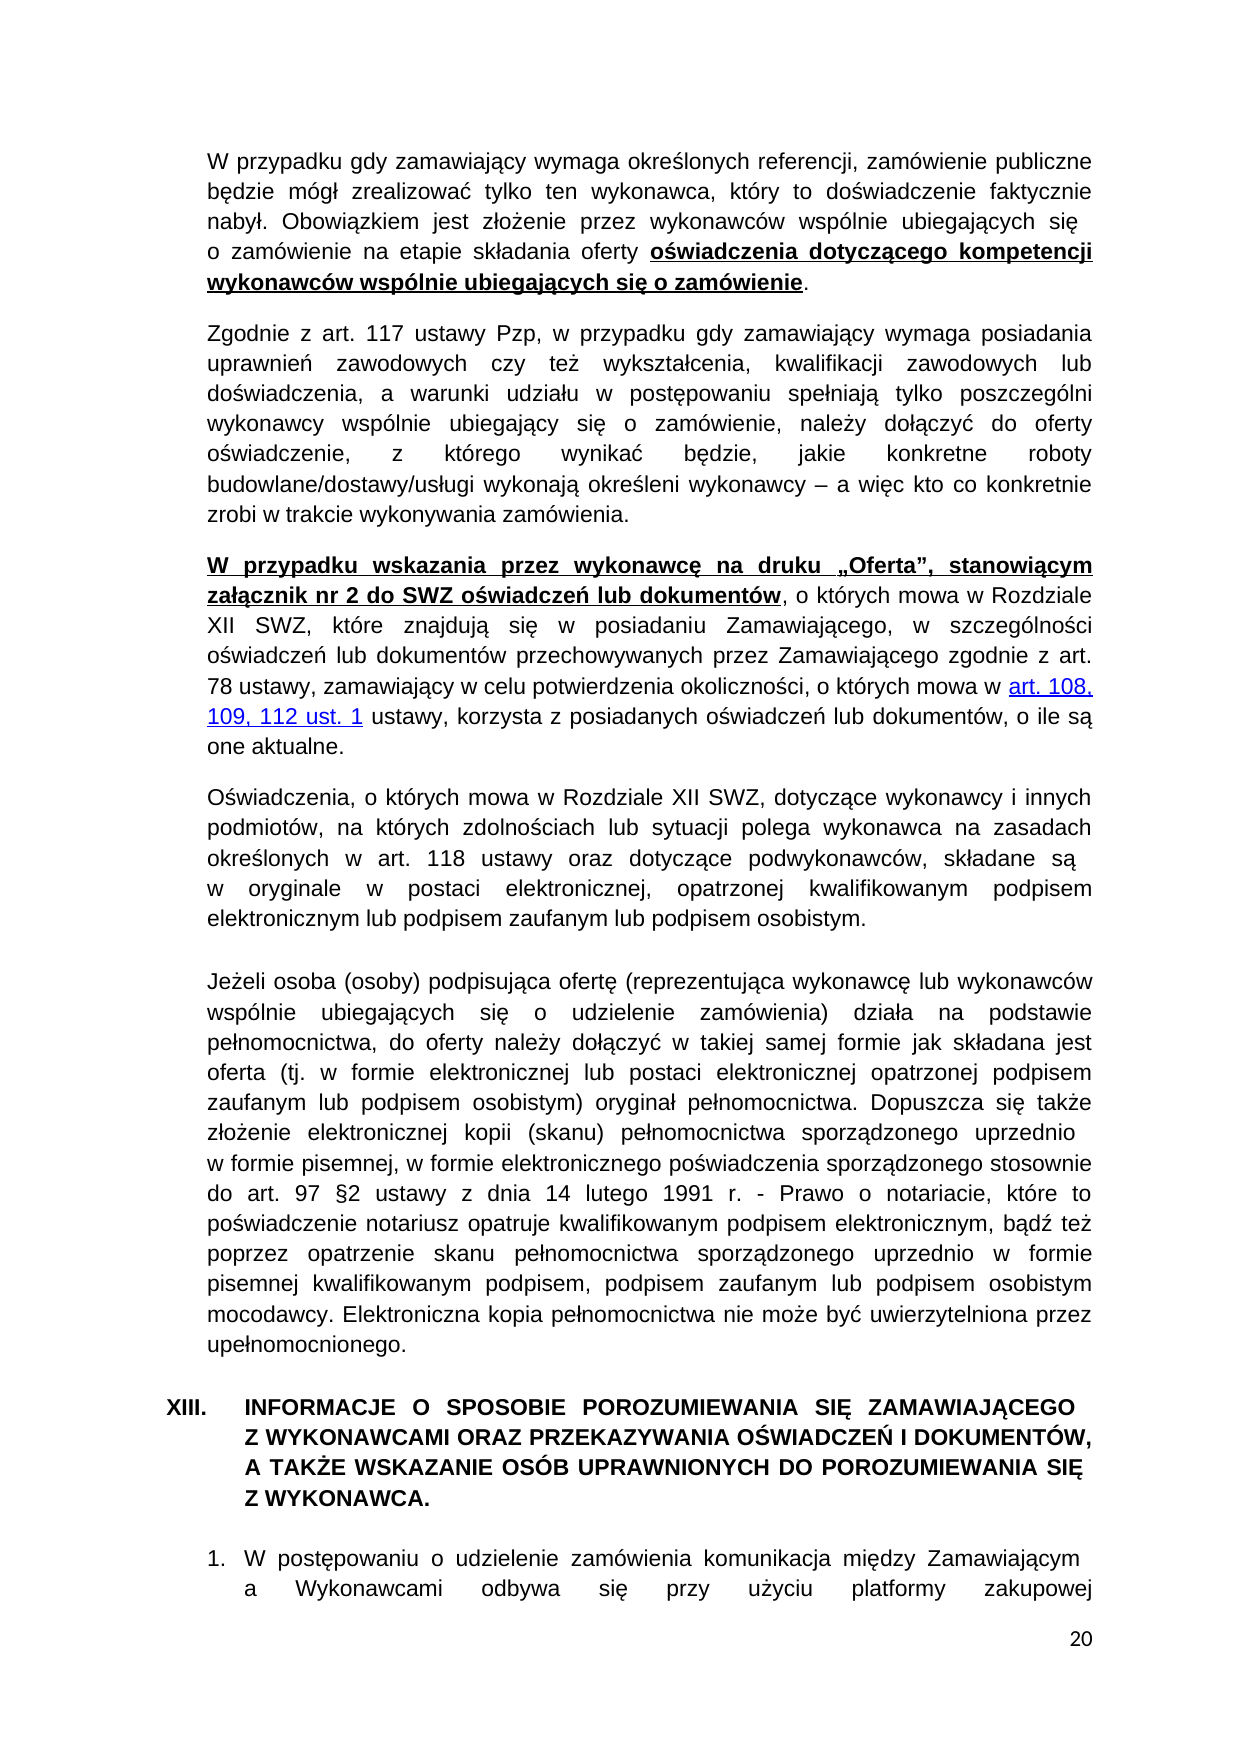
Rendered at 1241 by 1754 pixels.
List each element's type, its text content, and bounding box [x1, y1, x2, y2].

text Zgodnie z art. 117 ustawy Pzp, w przypadku gdy zamawiający wymaga posiadania uprawnień zawodowych czy też wykształcenia, kwalifikacji zawodowych lub doświadczenia, a warunki udziału w postępowaniu spełniają tylko poszczególni wykonawcy wspólnie ubiegający się o zamówienie, należy dołączyć do oferty oświadczenie, z którego wynikać będzie, jakie konkretne roboty budowlane/dostawy/usługi wykonają określeni wykonawcy – a więc kto co konkretnie zrobi w trakcie wykonywania zamówienia. [207, 319, 1092, 527]
text W przypadku gdy zamawiający wymaga określonych referencji, zamówienie publiczne będzie mógł zrealizować tylko ten wykonawca, który to doświadczenie faktycznie nabył. Obowiązkiem jest złożenie przez wykonawców wspólnie ubiegających się o zamówienie na etapie składania oferty oświadczenia dotyczącego kompetencji wykonawców wspólnie ubiegających się o zamówienie. [207, 148, 1092, 295]
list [207, 1545, 1092, 1602]
text W przypadku wskazania przez wykonawcę na druku „Oferta”, stanowiącym załącznik nr 2 do SWZ oświadczeń lub dokumentów, o których mowa w Rozdziale XII SWZ, które znajdują się w posiadaniu Zamawiającego, w szczególności oświadczeń lub dokumentów przechowywanych przez Zamawiającego zgodnie z art. 78 ustawy, zamawiający w celu potwierdzenia okoliczności, o których mowa w art. 108, 109, 112 ust. 1 ustawy, korzysta z posiadanych oświadczeń lub dokumentów, o ile są one aktualne. [207, 552, 1092, 759]
text Jeżeli osoba (osoby) podpisująca ofertę (reprezentująca wykonawcę lub wykonawców wspólnie ubiegających się o udzielenie zamówienia) działa na podstawie pełnomocnictwa, do oferty należy dołączyć w takiej samej formie jak składana jest oferta (tj. w formie elektronicznej lub postaci elektronicznej opatrzonej podpisem zaufanym lub podpisem osobistym) oryginał pełnomocnictwa. Dopuszcza się także złożenie elektronicznej kopii (skanu) pełnomocnictwa sporządzonego uprzednio w formie pisemnej, w formie elektronicznego poświadczenia sporządzonego stosownie do art. 97 §2 ustawy z dnia 14 lutego 1991 r. - Prawo o notariacie, które to poświadczenie notariusz opatruje kwalifikowanym podpisem elektronicznym, bądź też poprzez opatrzenie skanu pełnomocnictwa sporządzonego uprzednio w formie pisemnej kwalifikowanym podpisem, podpisem zaufanym lub podpisem osobistym mocodawcy. Elektroniczna kopia pełnomocnictwa nie może być uwierzytelniona przez upełnomocnionego. [207, 968, 1092, 1357]
text Oświadczenia, o których mowa w Rozdziale XII SWZ, dotyczące wykonawcy i innych podmiotów, na których zdolnościach lub sytuacji polega wykonawca na zasadach określonych w art. 118 ustawy oraz dotyczące podwykonawców, składane są w oryginale w postaci elektronicznej, opatrzonej kwalifikowanym podpisem elektronicznym lub podpisem zaufanym lub podpisem osobistym. [207, 784, 1092, 931]
list INFORMACJE O SPOSOBIE POROZUMIEWANIA SIĘ ZAMAWIAJĄCEGO Z WYKONAWCAMI ORAZ PRZEKAZYWANIA OŚWIADCZEŃ I DOKUMENTÓW, A TAKŻE WSKAZANIE OSÓB UPRAWNIONYCH DO POROZUMIEWANIA SIĘ Z WYKONAWCA. [207, 1394, 1092, 1511]
